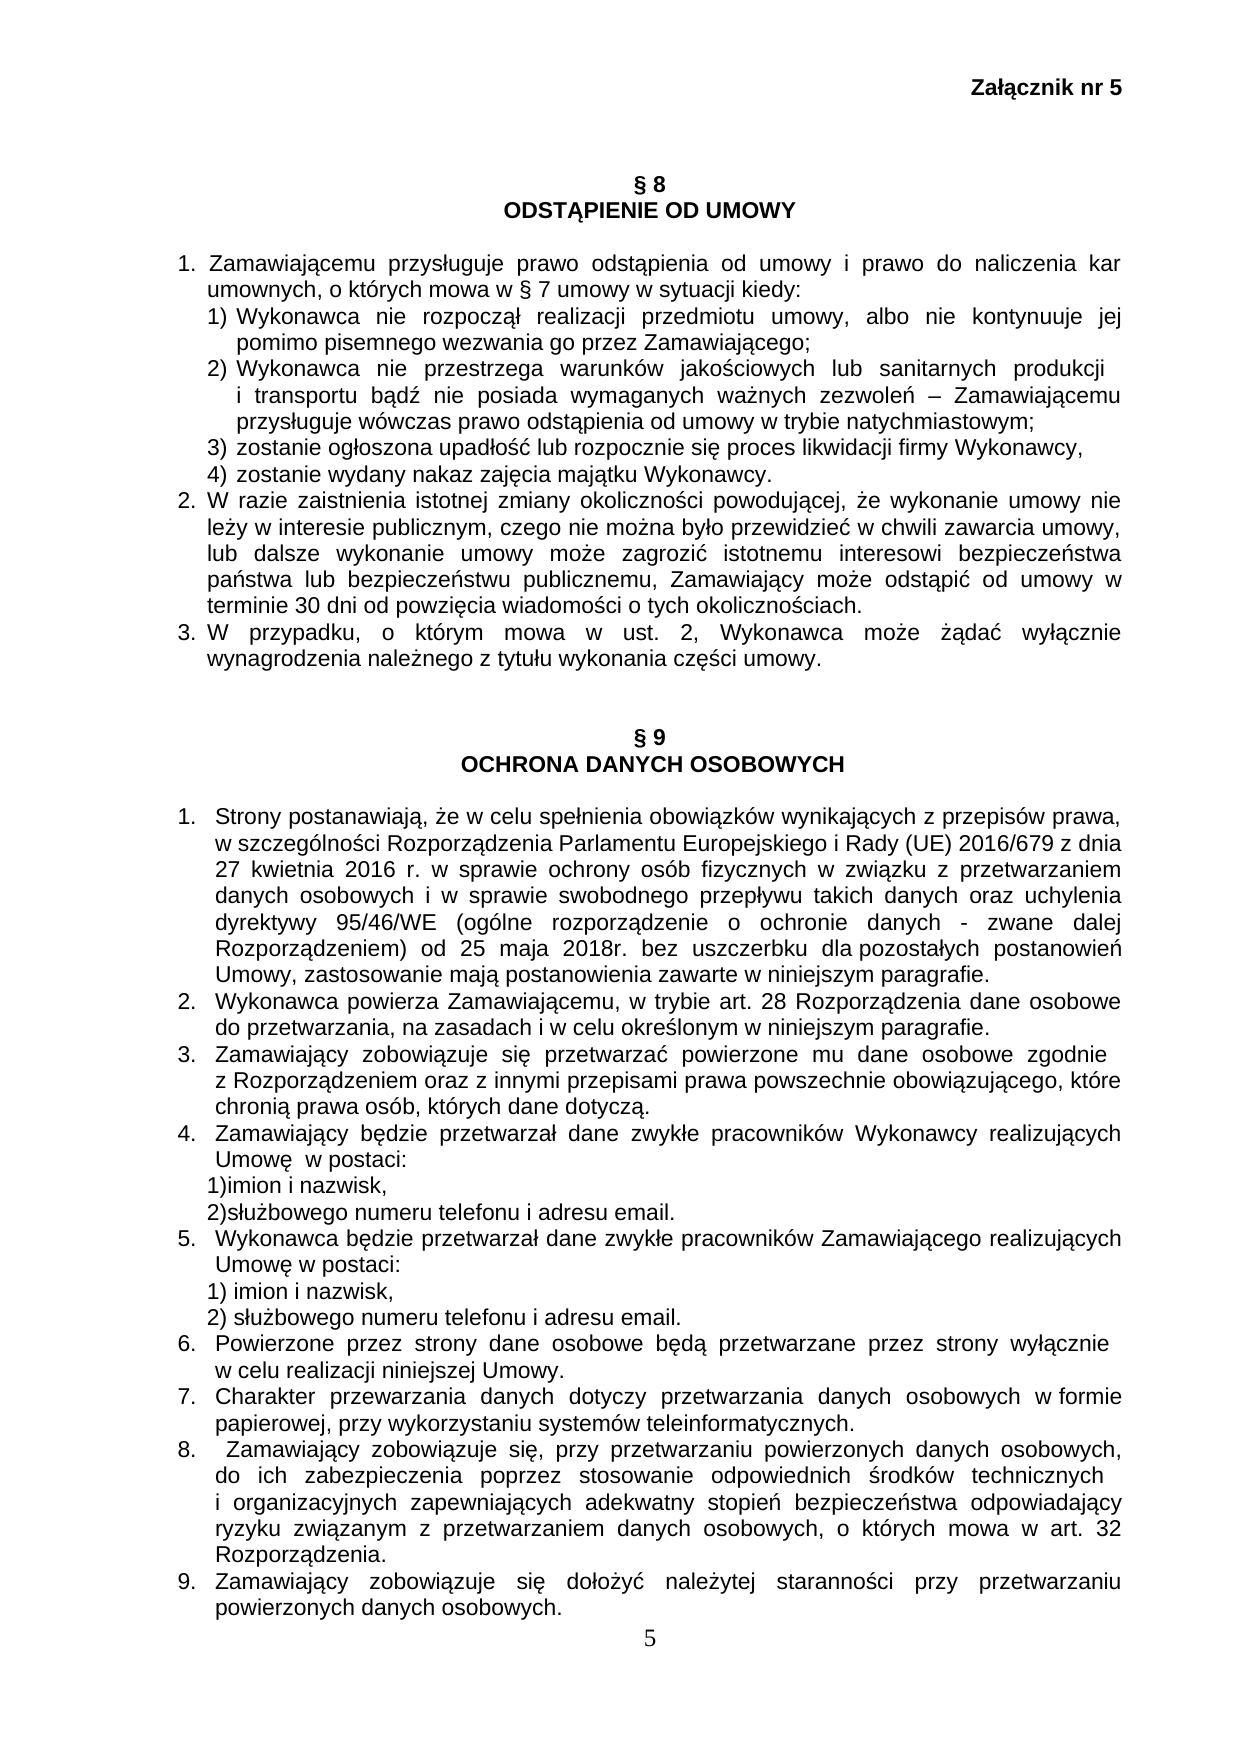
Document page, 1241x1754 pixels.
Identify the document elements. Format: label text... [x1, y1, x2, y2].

list Wykonawca powierza Zamawiającemu, w trybie art. 28 Rozporządzenia dane osobowe do przetwarzania, na zasadach i w celu określonym w niniejszym paragrafie. [177, 988, 1122, 1041]
list Charakter przewarzania danych dotyczy przetwarzania danych osobowych w formie papierowej, przy wykorzystaniu systemów teleinformatycznych. [177, 1383, 1122, 1436]
list Powierzone przez strony dane osobowe będą przetwarzane przez strony wyłącznie w celu realizacji niniejszej Umowy. [177, 1330, 1122, 1383]
list Zamawiający będzie przetwarzał dane zwykłe pracowników Wykonawcy realizujących Umowę w postaci: [177, 1119, 1122, 1172]
list W przypadku, o którym mowa w ust. 2, Wykonawca może żądać wyłącznie wynagrodzenia należnego z tytułu wykonania części umowy. [177, 619, 1122, 672]
list zostanie wydany nakaz zajęcia majątku Wykonawcy. [207, 461, 1122, 487]
list zostanie ogłoszona upadłość lub rozpocznie się proces likwidacji firmy Wykonawcy, [207, 434, 1122, 461]
list Strony postanawiają, że w celu spełnienia obowiązków wynikających z przepisów prawa, w szczególności Rozporządzenia Parlamentu Europejskiego i Rady (UE) 2016/679 z dnia 27 kwietnia 2016 r. w sprawie ochrony osób fizycznych w związku z przetwarzaniem danych osobowych i w sprawie swobodnego przepływu takich danych oraz uchylenia dyrektywy 95/46/WE (ogólne rozporządzenie o ochronie danych - zwane dalej Rozporządzeniem) od 25 maja 2018r. bez uszczerbku dla pozostałych postanowień Umowy, zastosowanie mają postanowienia zawarte w niniejszym paragrafie. [177, 803, 1122, 988]
list Zamawiający zobowiązuje się, przy przetwarzaniu powierzonych danych osobowych, do ich zabezpieczenia poprzez stosowanie odpowiednich środków technicznych i organizacyjnych zapewniających adekwatny stopień bezpieczeństwa odpowiadający ryzyku związanym z przetwarzaniem danych osobowych, o których mowa w art. 32 Rozporządzenia. [177, 1436, 1122, 1568]
list Wykonawca nie rozpoczął realizacji przedmiotu umowy, albo nie kontynuuje jej pomimo pisemnego wezwania go przez Zamawiającego; [207, 303, 1122, 355]
list Zamawiający zobowiązuje się dołożyć należytej staranności przy przetwarzaniu powierzonych danych osobowych. [177, 1568, 1122, 1620]
text 1)imion i nazwisk, [207, 1172, 1122, 1199]
list Wykonawca nie przestrzega warunków jakościowych lub sanitarnych produkcji i transportu bądź nie posiada wymaganych ważnych zezwoleń – Zamawiającemu przysługuje wówczas prawo odstąpienia od umowy w trybie natychmiastowym; [207, 355, 1122, 434]
text 1) imion i nazwisk, [207, 1278, 1122, 1304]
text ODSTĄPIENIE OD UMOWY [177, 197, 1122, 223]
list W razie zaistnienia istotnej zmiany okoliczności powodującej, że wykonanie umowy nie leży w interesie publicznym, czego nie można było przewidzieć w chwili zawarcia umowy, lub dalsze wykonanie umowy może zagrozić istotnemu interesowi bezpieczeństwa państwa lub bezpieczeństwu publicznemu, Zamawiający może odstąpić od umowy w terminie 30 dni od powzięcia wiadomości o tych okolicznościach. [177, 487, 1122, 619]
list Wykonawca będzie przetwarzał dane zwykłe pracowników Zamawiającego realizujących Umowę w postaci: [177, 1225, 1122, 1278]
list § 9 [177, 724, 1122, 751]
text 1. Zamawiającemu przysługuje prawo odstąpienia od umowy i prawo do naliczenia kar umownych, o których mowa w § 7 umowy w sytuacji kiedy: [177, 250, 1122, 303]
text § 8 [177, 171, 1122, 197]
list OCHRONA DANYCH OSOBOWYCH [177, 751, 1122, 777]
text 2) służbowego numeru telefonu i adresu email. [207, 1304, 1122, 1330]
list Zamawiający zobowiązuje się przetwarzać powierzone mu dane osobowe zgodnie z Rozporządzeniem oraz z innymi przepisami prawa powszechnie obowiązującego, które chronią prawa osób, których dane dotyczą. [177, 1041, 1122, 1119]
text 2)służbowego numeru telefonu i adresu email. [207, 1199, 1122, 1225]
